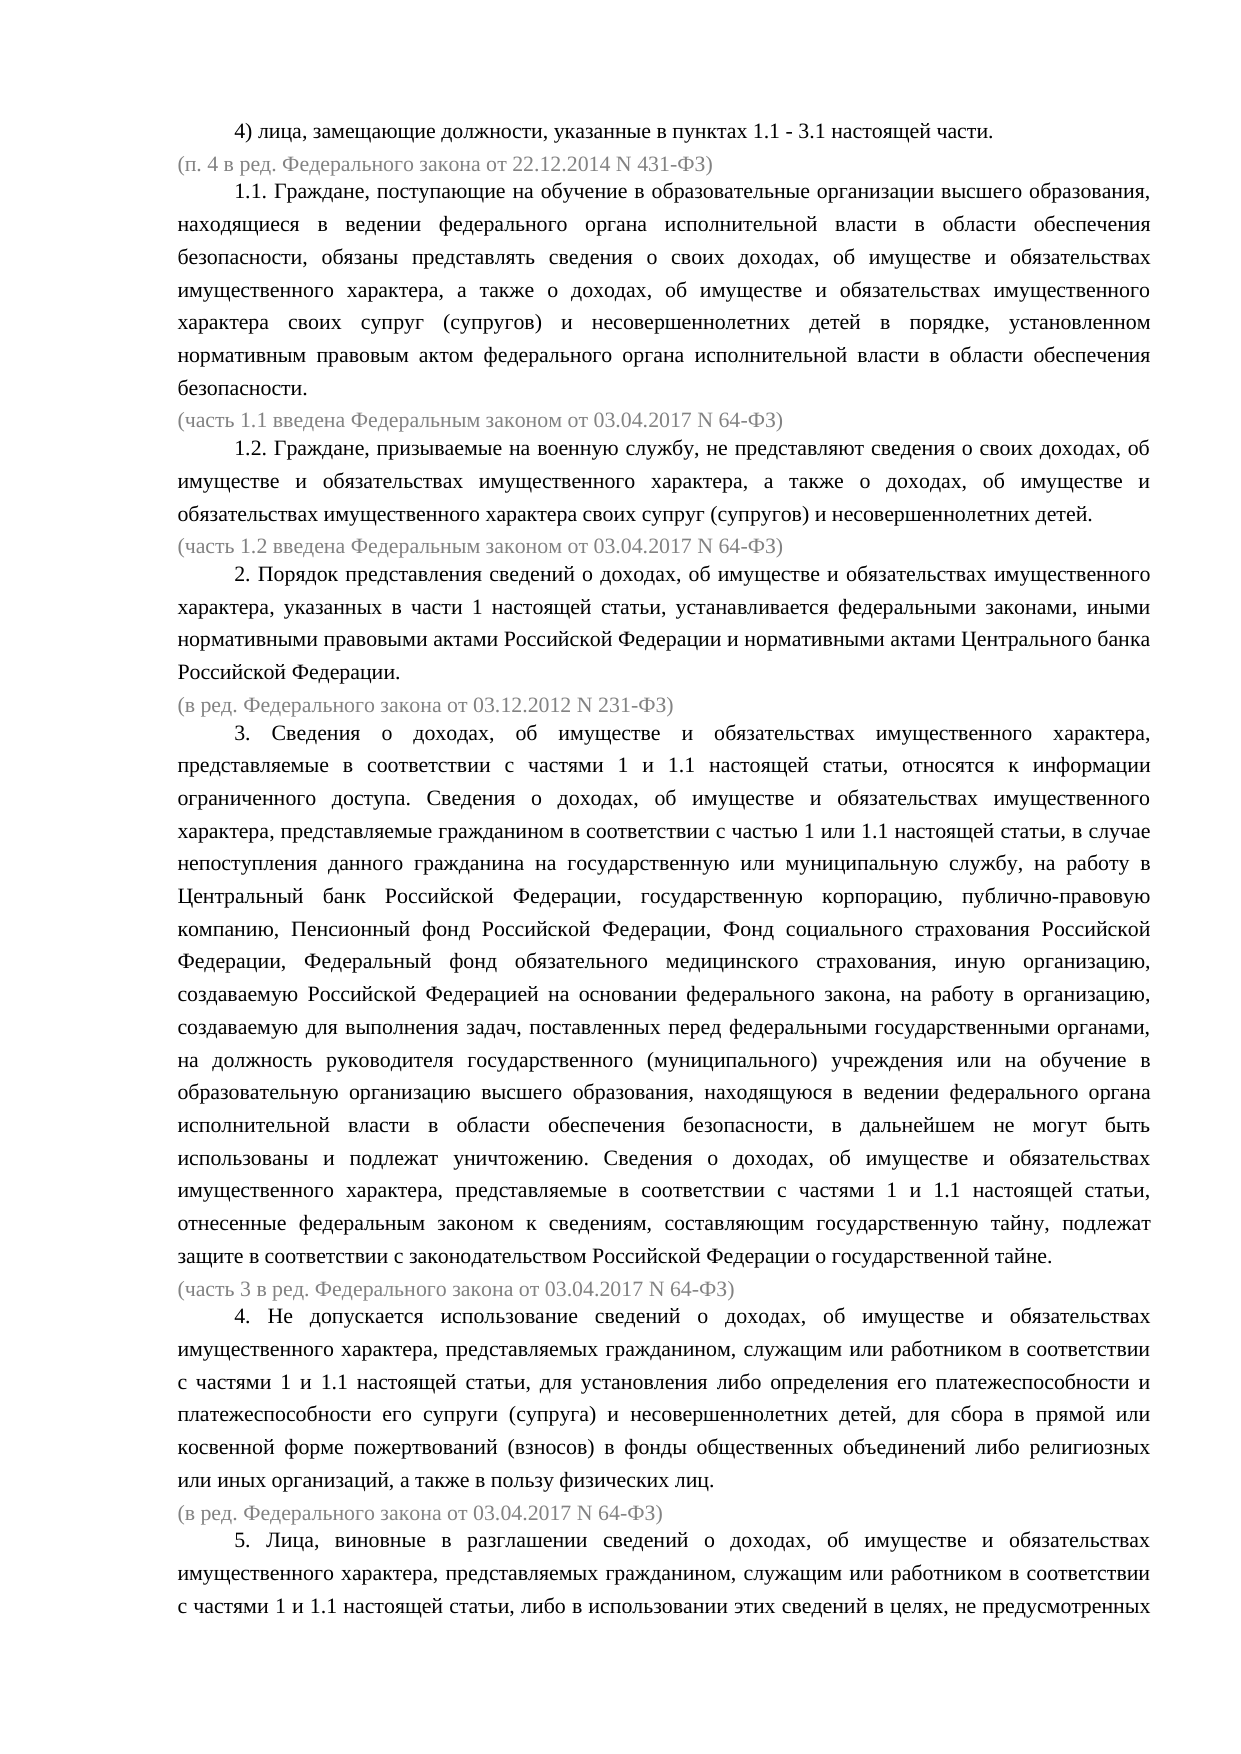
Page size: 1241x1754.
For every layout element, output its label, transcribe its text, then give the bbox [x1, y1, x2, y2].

text (часть 3 в ред. Федерального закона от 03.04.2017 N 64-ФЗ) [177, 1276, 1152, 1301]
text (часть 1.2 введена Федеральным законом от 03.04.2017 N 64-ФЗ) [177, 533, 1152, 558]
text (в ред. Федерального закона от 03.04.2017 N 64-ФЗ) [177, 1499, 1152, 1525]
text 1.1. Граждане, поступающие на обучение в образовательные организации высшего образования, находящиеся в ведении федерального органа исполнительной власти в области обеспечения безопасности, обязаны представлять сведения о своих доходах, об имуществе и обязательствах имущественного характера, а также о доходах, об имуществе и обязательствах имущественного характера своих супруг (супругов) и несовершеннолетних детей в порядке, установленном нормативным правовым актом федерального органа исполнительной власти в области обеспечения безопасности. [177, 178, 1152, 400]
text (в ред. Федерального закона от 03.12.2012 N 231-ФЗ) [177, 692, 1152, 717]
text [177, 1527, 1152, 1618]
text 4) лица, замещающие должности, указанные в пунктах 1.1 - 3.1 настоящей части. [177, 118, 1152, 143]
text 2. Порядок представления сведений о доходах, об имуществе и обязательствах имущественного характера, указанных в части 1 настоящей статьи, устанавливается федеральными законами, иными нормативными правовыми актами Российской Федерации и нормативными актами Центрального банка Российской Федерации. [177, 561, 1152, 684]
text (п. 4 в ред. Федерального закона от 22.12.2014 N 431-ФЗ) [177, 151, 1152, 176]
text (часть 1.1 введена Федеральным законом от 03.04.2017 N 64-ФЗ) [177, 407, 1152, 433]
text 4. Не допускается использование сведений о доходах, об имуществе и обязательствах имущественного характера, представляемых гражданином, служащим или работником в соответствии с частями 1 и 1.1 настоящей статьи, для установления либо определения его платежеспособности и платежеспособности его супруги (супруга) и несовершеннолетних детей, для сбора в прямой или косвенной форме пожертвований (взносов) в фонды общественных объединений либо религиозных или иных организаций, а также в пользу физических лиц. [177, 1303, 1152, 1492]
text 3. Сведения о доходах, об имуществе и обязательствах имущественного характера, представляемые в соответствии с частями 1 и 1.1 настоящей статьи, относятся к информации ограниченного доступа. Сведения о доходах, об имуществе и обязательствах имущественного характера, представляемые гражданином в соответствии с частью 1 или 1.1 настоящей статьи, в случае непоступления данного гражданина на государственную или муниципальную службу, на работу в Центральный банк Российской Федерации, государственную корпорацию, публично-правовую компанию, Пенсионный фонд Российской Федерации, Фонд социального страхования Российской Федерации, Федеральный фонд обязательного медицинского страхования, иную организацию, создаваемую Российской Федерацией на основании федерального закона, на работу в организацию, создаваемую для выполнения задач, поставленных перед федеральными государственными органами, на должность руководителя государственного (муниципального) учреждения или на обучение в образовательную организацию высшего образования, находящуюся в ведении федерального органа исполнительной власти в области обеспечения безопасности, в дальнейшем не могут быть использованы и подлежат уничтожению. Сведения о доходах, об имуществе и обязательствах имущественного характера, представляемые в соответствии с частями 1 и 1.1 настоящей статьи, отнесенные федеральным законом к сведениям, составляющим государственную тайну, подлежат защите в соответствии с законодательством Российской Федерации о государственной тайне. [177, 719, 1152, 1268]
text 1.2. Граждане, призываемые на военную службу, не представляют сведения о своих доходах, об имуществе и обязательствах имущественного характера, а также о доходах, об имуществе и обязательствах имущественного характера своих супруг (супругов) и несовершеннолетних детей. [177, 435, 1152, 526]
